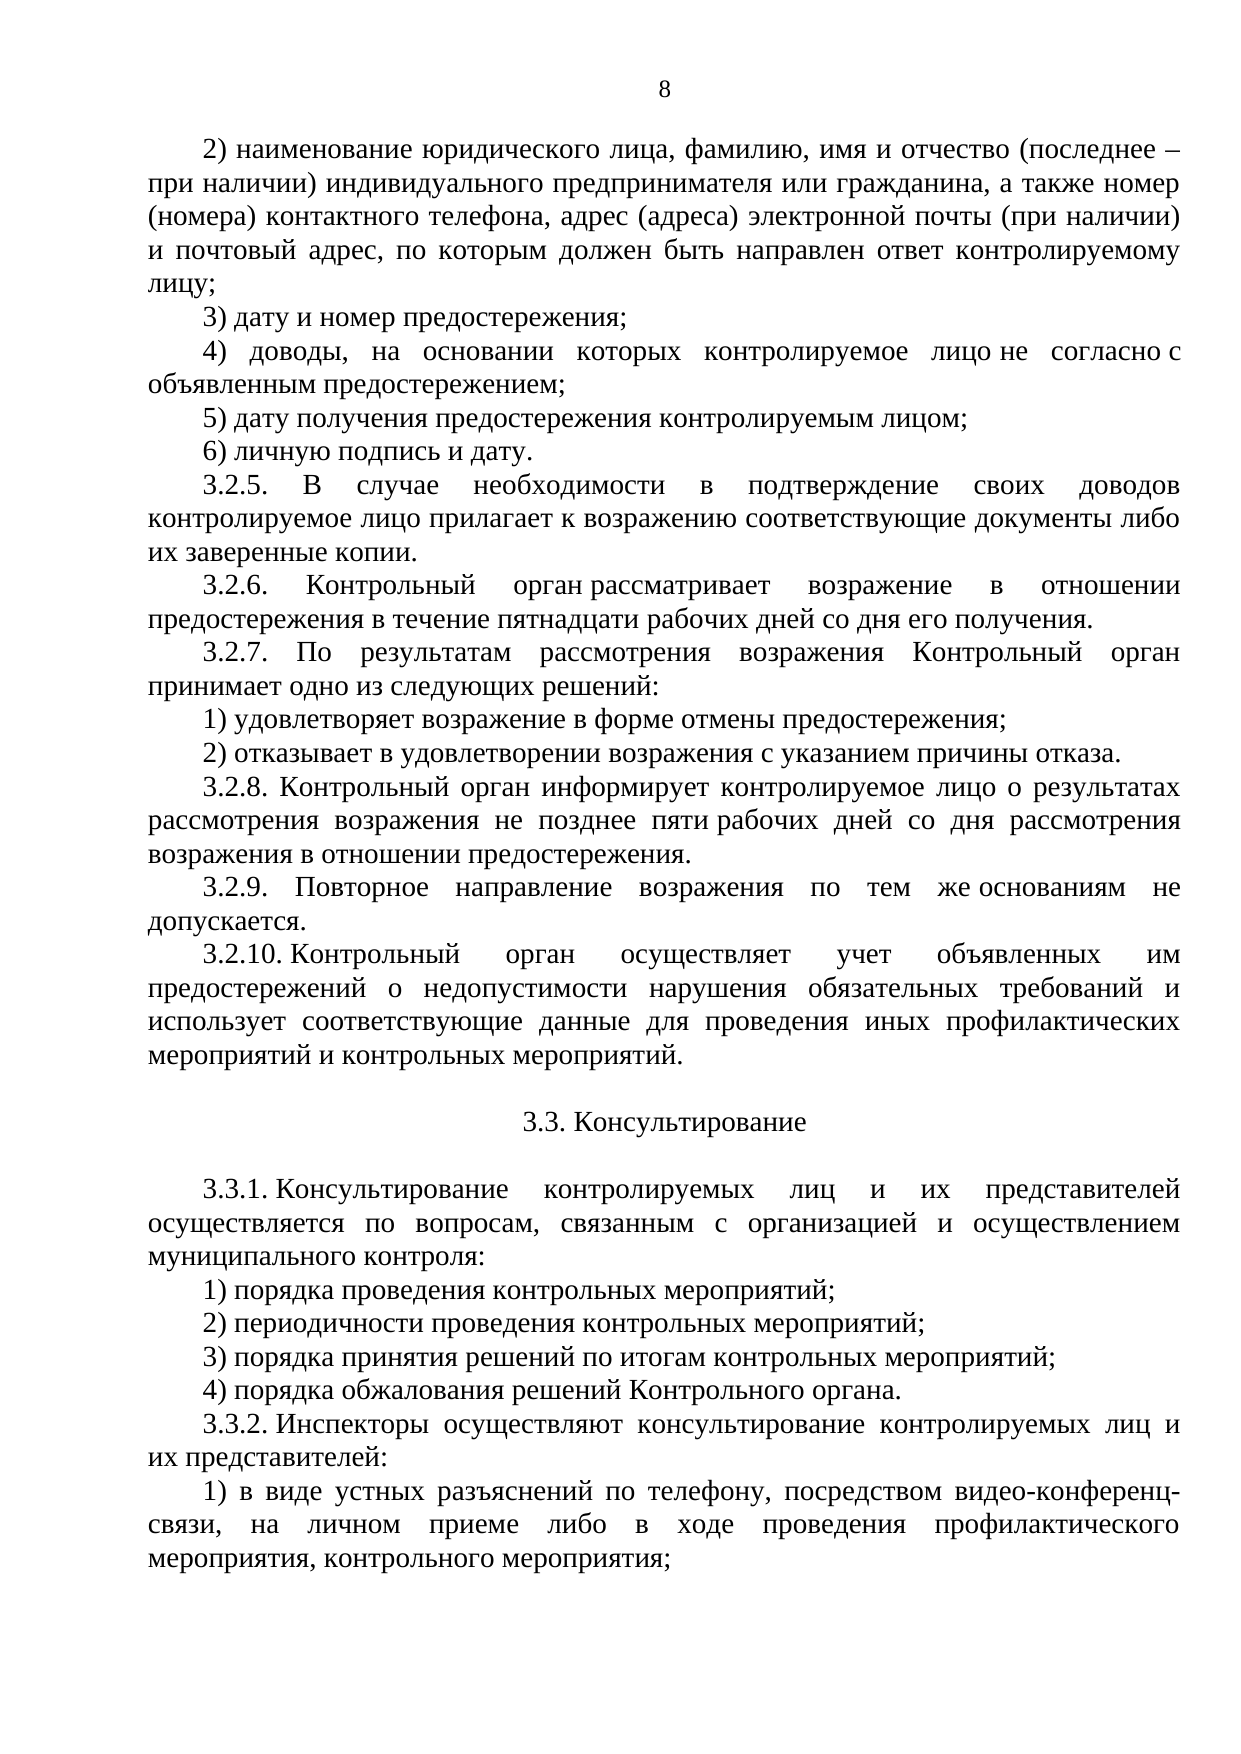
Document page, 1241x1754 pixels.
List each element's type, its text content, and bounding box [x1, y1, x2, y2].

text 3.2.8. Контрольный орган информирует контролируемое лицо о результатах рассмотрения возражения не позднее пяти рабочих дней со дня рассмотрения возражения в отношении предостережения. [148, 769, 1181, 869]
text 3.2.10. Контрольный орган осуществляет учет объявленных им предостережений о недопустимости нарушения обязательных требований и использует соответствующие данные для проведения иных профилактических мероприятий и контрольных мероприятий. [148, 936, 1181, 1071]
text 1) порядка проведения контрольных мероприятий; [202, 1272, 1181, 1305]
text 3.2.6. Контрольный орган рассматривает возражение в отношении предостережения в течение пятнадцати рабочих дней со дня его получения. [148, 567, 1181, 634]
text 5) дату получения предостережения контролируемым лицом; [148, 400, 1181, 433]
text 4) доводы, на основании которых контролируемое лицо не согласно с объявленным предостережением; [148, 333, 1181, 400]
text 3) порядка принятия решений по итогам контрольных мероприятий; [202, 1339, 1181, 1372]
text 3.3. Консультирование [148, 1104, 1181, 1138]
text 3.2.5. В случае необходимости в подтверждение своих доводов контролируемое лицо прилагает к возражению соответствующие документы либо их заверенные копии. [148, 467, 1181, 567]
text 3.2.7. По результатам рассмотрения возражения Контрольный орган принимает одно из следующих решений: [148, 634, 1181, 702]
text 4) порядка обжалования решений Контрольного органа. [202, 1372, 1181, 1406]
text 6) личную подпись и дату. [148, 433, 1181, 467]
text 2) периодичности проведения контрольных мероприятий; [202, 1305, 1181, 1339]
text 1) в виде устных разъяснений по телефону, посредством видео-конференц-связи, на личном приеме либо в ходе проведения профилактического мероприятия, контрольного мероприятия; [148, 1473, 1181, 1574]
text 3.3.1. Консультирование контролируемых лиц и их представителей осуществляется по вопросам, связанным с организацией и осуществлением муниципального контроля: [148, 1171, 1181, 1272]
text 3) дату и номер предостережения; [148, 299, 1181, 333]
text 1) удовлетворяет возражение в форме отмены предостережения; [148, 702, 1181, 735]
text 3.2.9. Повторное направление возражения по тем же основаниям не допускается. [148, 869, 1181, 936]
text 3.3.2. Инспекторы осуществляют консультирование контролируемых лиц и их представителей: [148, 1406, 1181, 1473]
text 2) отказывает в удовлетворении возражения с указанием причины отказа. [148, 735, 1181, 769]
text 2) наименование юридического лица, фамилию, имя и отчество (последнее – при наличии) индивидуального предпринимателя или гражданина, а также номер (номера) контактного телефона, адрес (адреса) электронной почты (при наличии) и почтовый адрес, по которым должен быть направлен ответ контролируемому лицу; [148, 131, 1181, 299]
